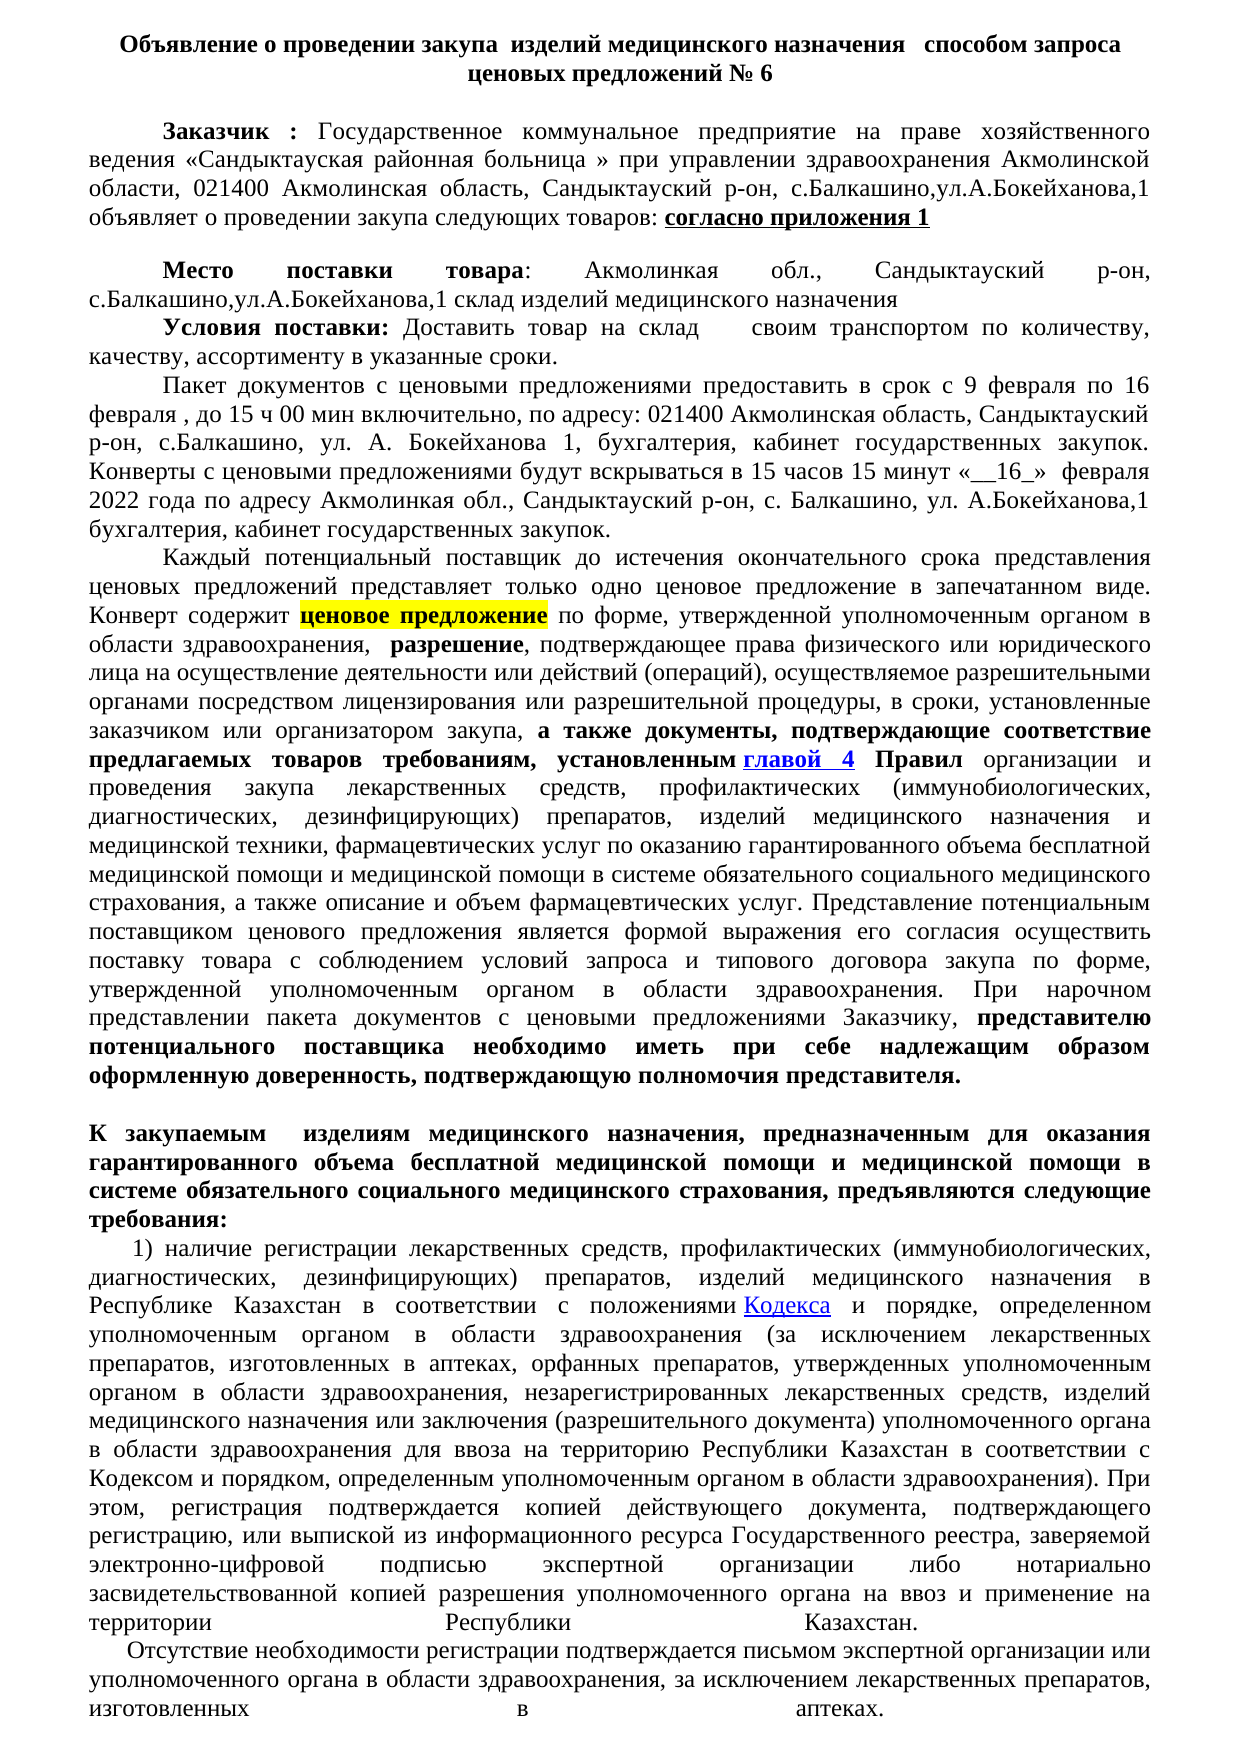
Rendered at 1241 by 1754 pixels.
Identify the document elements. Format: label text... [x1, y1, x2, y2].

text Каждый потенциальный поставщик до истечения окончательного срока представления ценовых предложений представляет только одно ценовое предложение в запечатанном виде. Конверт содержит ценовое предложение по форме, утвержденной уполномоченным органом в области здравоохранения, разрешение, подтверждающее права физического или юридического лица на осуществление деятельности или действий (операций), осуществляемое разрешительными органами посредством лицензирования или разрешительной процедуры, в сроки, установленные заказчиком или организатором закупа, а также документы, подтверждающие соответствие предлагаемых товаров требованиям, установленным главой 4 Правил организации и проведения закупа лекарственных средств, профилактических (иммунобиологических, диагностических, дезинфицирующих) препаратов, изделий медицинского назначения и медицинской техники, фармацевтических услуг по оказанию гарантированного объема бесплатной медицинской помощи и медицинской помощи в системе обязательного социального медицинского страхования, а также описание и объем фармацевтических услуг. Представление потенциальным поставщиком ценового предложения является формой выражения его согласия осуществить поставку товара с соблюдением условий запроса и типового договора закупа по форме, утвержденной уполномоченным органом в области здравоохранения. При нарочном представлении пакета документов с ценовыми предложениями Заказчику, представителю потенциального поставщика необходимо иметь при себе надлежащим образом оформленную доверенность, подтверждающую полномочия представителя. [89, 542, 1152, 1089]
text Место поставки товара: Акмолинкая обл., Сандыктауский р-он, с.Балкашино,ул.А.Бокейханова,1 склад изделий медицинского назначения [89, 255, 1152, 312]
text Пакет документов с ценовыми предложениями предоставить в срок с 9 февраля по 16 февраля , до 15 ч 00 мин включительно, по адресу: 021400 Акмолинская область, Сандыктауский р-он, с.Балкашино, ул. А. Бокейханова 1, бухгалтерия, кабинет государственных закупок. Конверты с ценовыми предложениями будут вскрываться в 15 часов 15 минут «__16_» февраля 2022 года по адресу Акмолинкая обл., Сандыктауский р-он, с. Балкашино, ул. А.Бокейханова,1 бухгалтерия, кабинет государственных закупок. [89, 370, 1152, 542]
text Условия поставки: Доставить товар на склад своим транспортом по количеству, качеству, ассортименту в указанные сроки. [89, 312, 1152, 370]
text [89, 1118, 1152, 1722]
text Заказчик : Государственное коммунальное предприятие на праве хозяйственного ведения «Сандыктауская районная больница » при управлении здравоохранения Акмолинской области, 021400 Акмолинская область, Сандыктауский р-он, с.Балкашино,ул.А.Бокейханова,1 объявляет о проведении закупа следующих товаров: согласно приложения 1 [89, 116, 1152, 231]
subtitle Объявление о проведении закупа изделий медицинского назначения способом запроса ценовых предложений № 6 [89, 29, 1152, 87]
